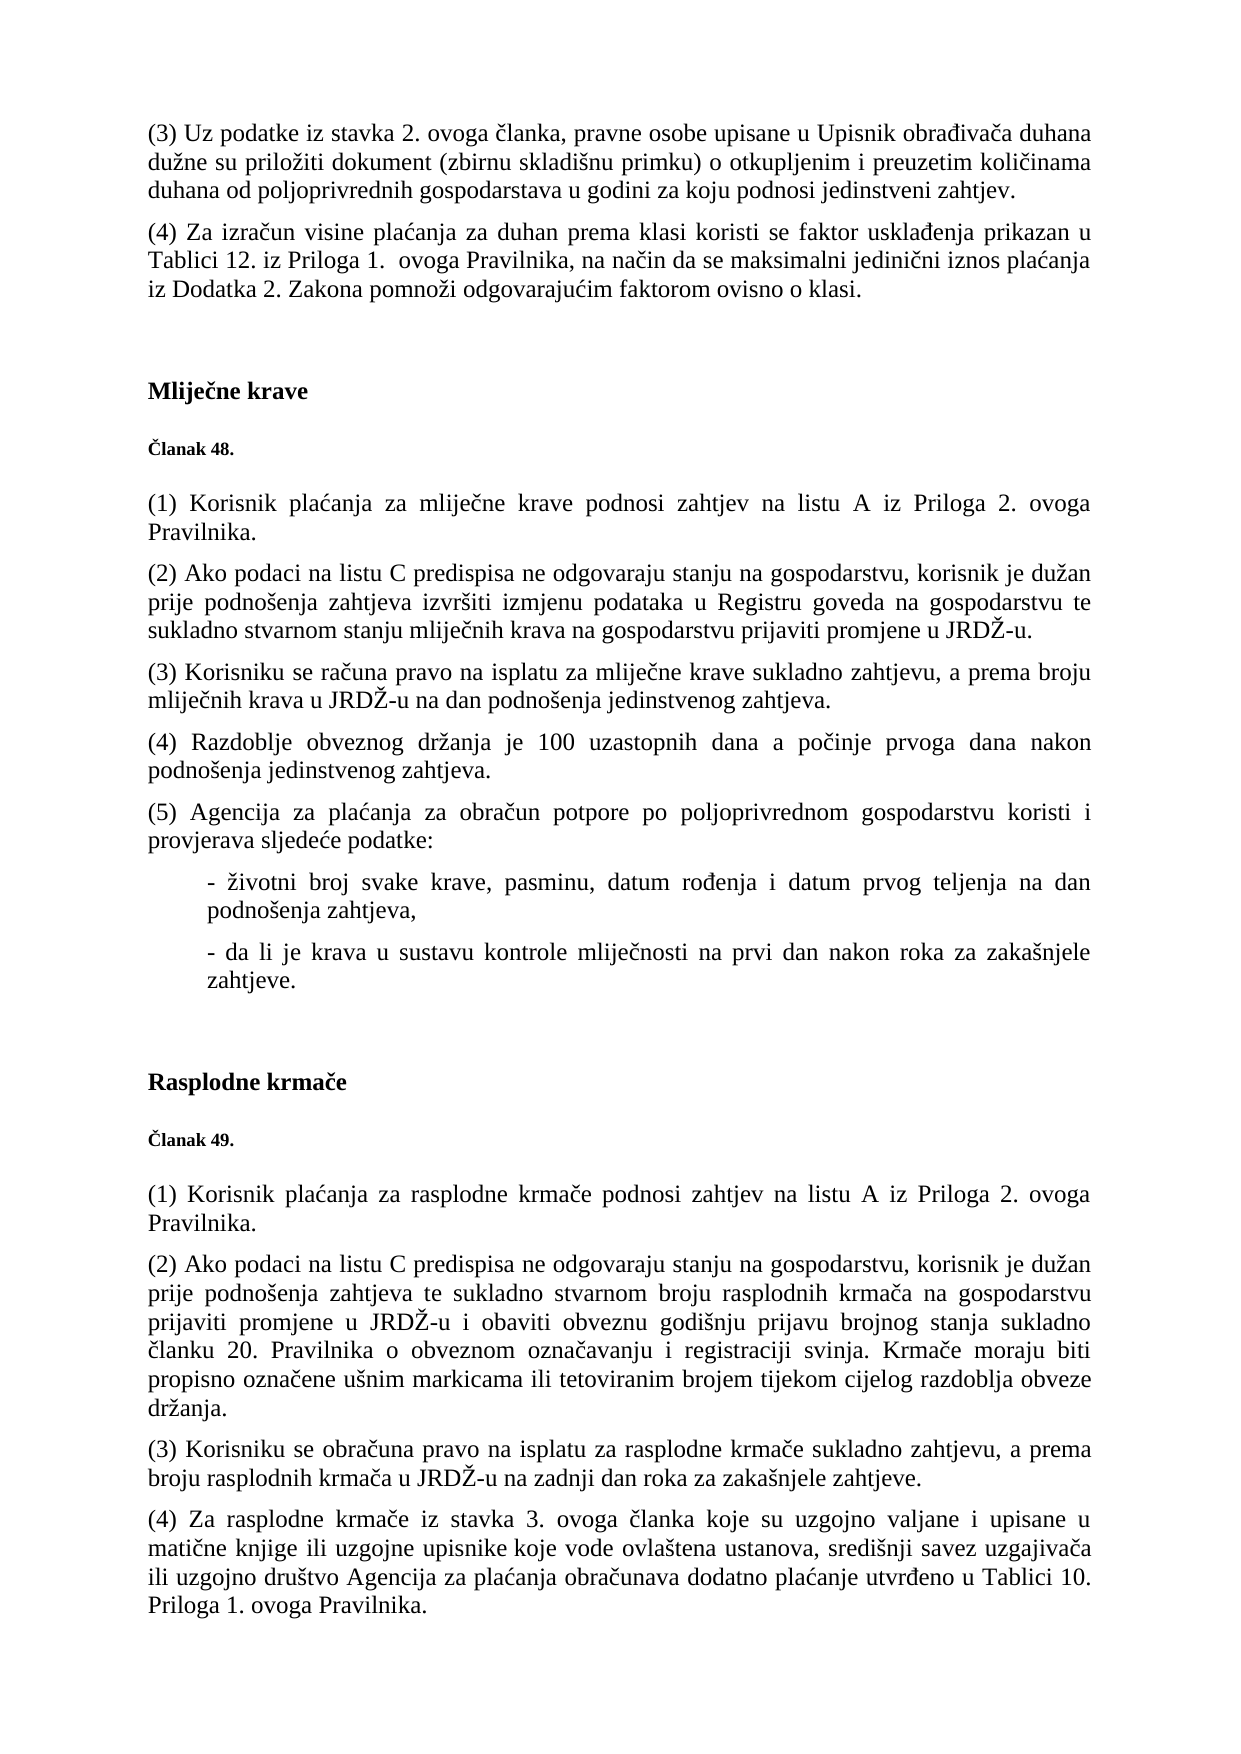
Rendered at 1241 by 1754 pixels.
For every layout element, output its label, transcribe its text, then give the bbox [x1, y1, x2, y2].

text (5) Agencija za plaćanja za obračun potpore po poljoprivrednom gospodarstvu koristi i provjerava sljedeće podatke: [148, 797, 1092, 854]
text (3) Korisniku se računa pravo na isplatu za mliječne krave sukladno zahtjevu, a prema broju mliječnih krava u JRDŽ-u na dan podnošenja jedinstvenog zahtjeva. [148, 657, 1092, 714]
text (4) Za rasplodne krmače iz stavka 3. ovoga članka koje su uzgojno valjane i upisane u matične knjige ili uzgojne upisnike koje vode ovlaštena ustanova, središnji savez uzgajivača ili uzgojno društvo Agencija za plaćanja obračunava dodatno plaćanje utvrđeno u Tablici 10. Priloga 1. ovoga Pravilnika. [148, 1504, 1092, 1619]
subtitle Rasplodne krmače [148, 1065, 1092, 1096]
text - životni broj svake krave, pasminu, datum rođenja i datum prvog teljenja na dan podnošenja zahtjeva, [207, 867, 1092, 924]
text (4) Razdoblje obveznog držanja je 100 uzastopnih dana a počinje prvoga dana nakon podnošenja jedinstvenog zahtjeva. [148, 727, 1092, 784]
subtitle Mliječne krave [148, 373, 1092, 405]
text (4) Za izračun visine plaćanja za duhan prema klasi koristi se faktor usklađenja prikazan u Tablici 12. iz Priloga 1. ovoga Pravilnika, na način da se maksimalni jedinični iznos plaćanja iz Dodatka 2. Zakona pomnoži odgovarajućim faktorom ovisno o klasi. [148, 217, 1092, 303]
subtitle Članak 49. [148, 1125, 1092, 1150]
text - da li je krava u sustavu kontrole mliječnosti na prvi dan nakon roka za zakašnjele zahtjeve. [207, 937, 1092, 994]
text (3) Uz podatke iz stavka 2. ovoga članka, pravne osobe upisane u Upisnik obrađivača duhana dužne su priložiti dokument (zbirnu skladišnu primku) o otkupljenim i preuzetim količinama duhana od poljoprivrednih gospodarstava u godini za koju podnosi jedinstveni zahtjev. [148, 118, 1092, 204]
text (2) Ako podaci na listu C predispisa ne odgovaraju stanju na gospodarstvu, korisnik je dužan prije podnošenja zahtjeva te sukladno stvarnom broju rasplodnih krmača na gospodarstvu prijaviti promjene u JRDŽ-u i obaviti obveznu godišnju prijavu brojnog stanja sukladno članku 20. Pravilnika o obveznom označavanju i registraciji svinja. Krmače moraju biti propisno označene ušnim markicama ili tetoviranim brojem tijekom cijelog razdoblja obveze držanja. [148, 1249, 1092, 1422]
subtitle Članak 48. [148, 434, 1092, 459]
text (1) Korisnik plaćanja za mliječne krave podnosi zahtjev na listu A iz Priloga 2. ovoga Pravilnika. [148, 488, 1092, 546]
text (2) Ako podaci na listu C predispisa ne odgovaraju stanju na gospodarstvu, korisnik je dužan prije podnošenja zahtjeva izvršiti izmjenu podataka u Registru goveda na gospodarstvu te sukladno stvarnom stanju mliječnih krava na gospodarstvu prijaviti promjene u JRDŽ-u. [148, 558, 1092, 644]
text (1) Korisnik plaćanja za rasplodne krmače podnosi zahtjev na listu A iz Priloga 2. ovoga Pravilnika. [148, 1179, 1092, 1237]
text (3) Korisniku se obračuna pravo na isplatu za rasplodne krmače sukladno zahtjevu, a prema broju rasplodnih krmača u JRDŽ-u na zadnji dan roka za zakašnjele zahtjeve. [148, 1434, 1092, 1492]
